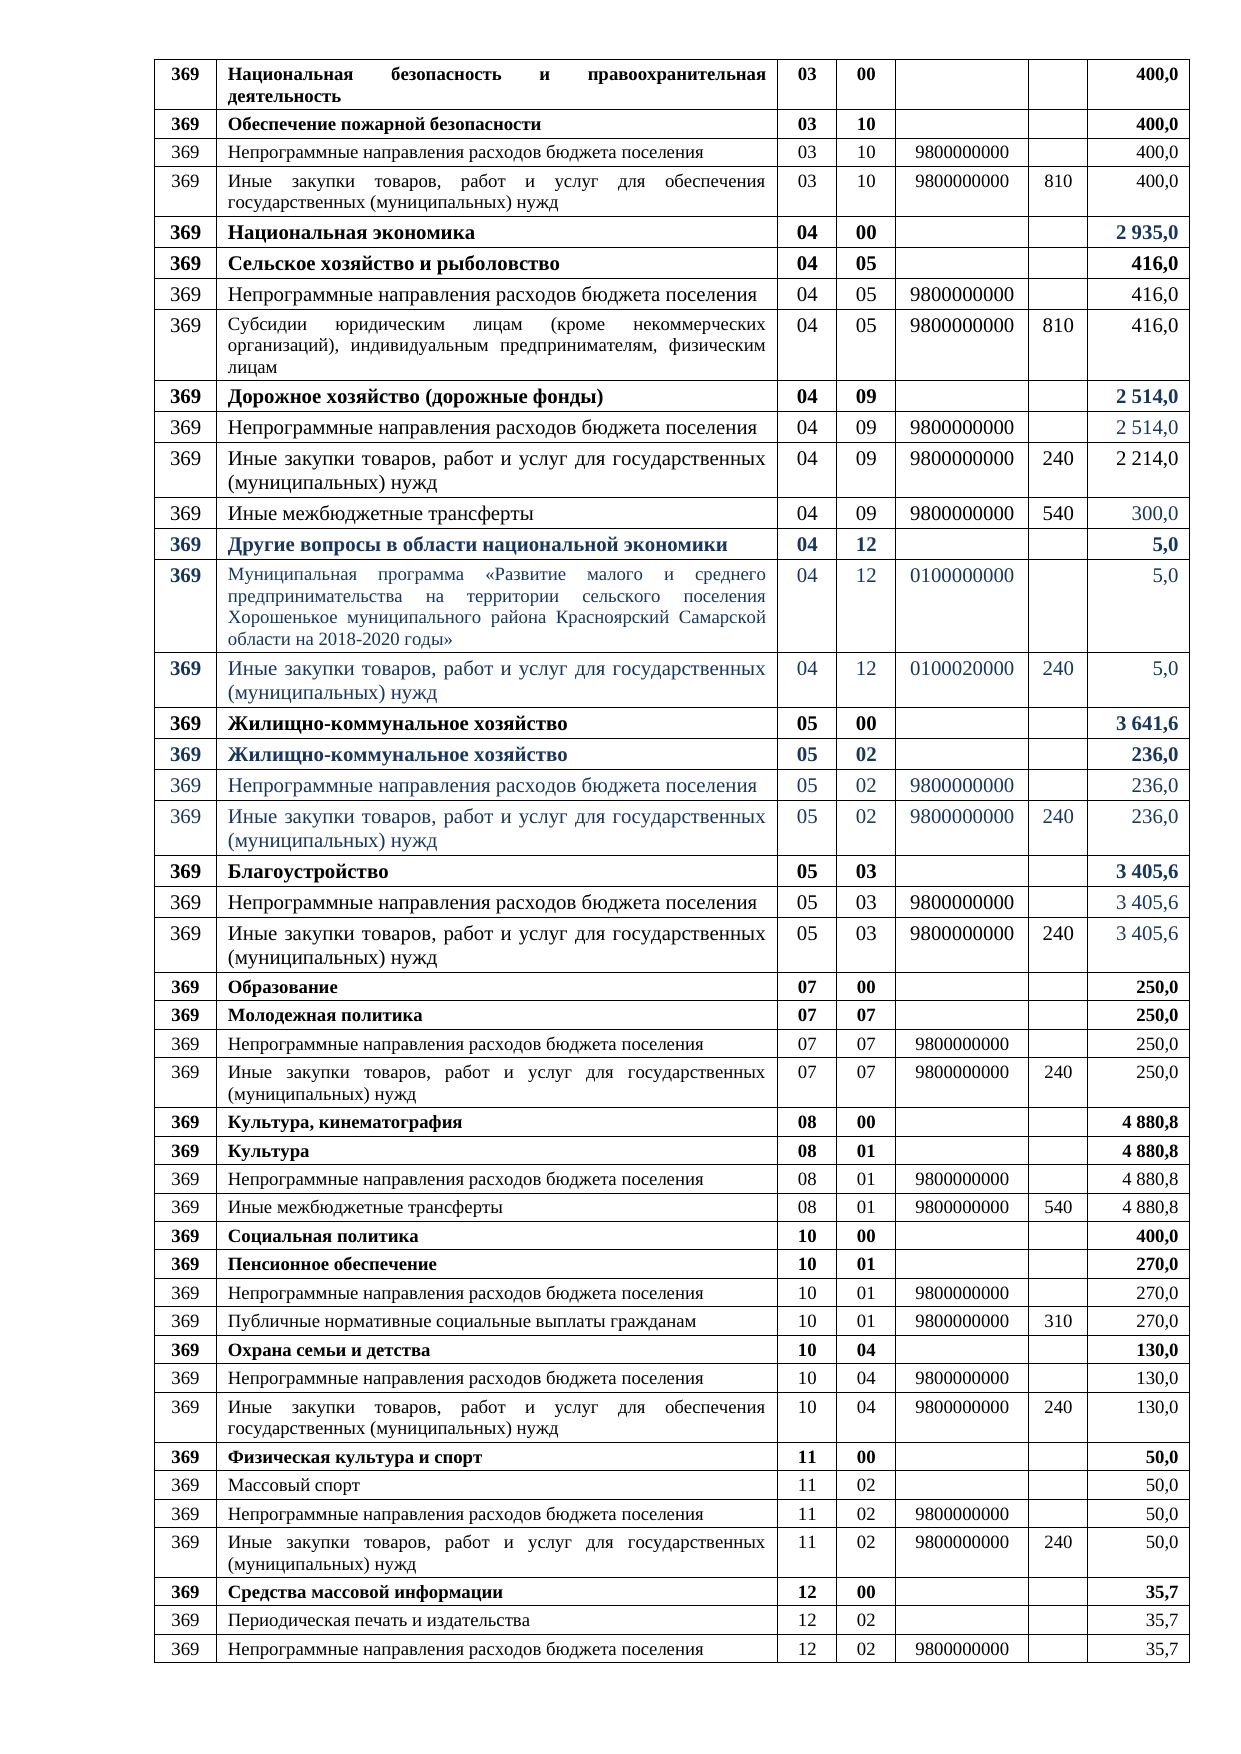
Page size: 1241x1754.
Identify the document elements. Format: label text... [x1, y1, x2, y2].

table_cell 369 [155, 708, 216, 738]
table_cell [896, 1443, 1028, 1470]
table_cell 03 [778, 110, 836, 137]
table_cell 369 [155, 139, 216, 166]
table_cell 10 [837, 110, 895, 137]
table_cell 369 [155, 110, 216, 137]
table_cell Сельское хозяйство и рыболовство [217, 248, 777, 278]
table_cell 250,0 [1088, 973, 1189, 1000]
table_cell Пенсионное обеспечение [217, 1250, 777, 1278]
table_cell 240 [1029, 1528, 1087, 1577]
table_cell 02 [837, 1528, 895, 1577]
table_cell 00 [837, 708, 895, 738]
table_cell Непрограммные направления расходов бюджета поселения [217, 1030, 777, 1057]
table_cell Иные закупки товаров, работ и услуг для государственных (муниципальных) нужд [217, 801, 777, 855]
table_cell 369 [155, 1108, 216, 1136]
table_cell 02 [837, 801, 895, 855]
table_cell 416,0 [1088, 310, 1189, 380]
table_cell [1029, 248, 1087, 278]
table_cell [1029, 770, 1087, 800]
table_cell 130,0 [1088, 1364, 1189, 1392]
table_cell 12 [837, 560, 895, 652]
table_cell 9800000000 [896, 1165, 1028, 1192]
table_cell 5,0 [1088, 560, 1189, 652]
table_cell 369 [155, 1528, 216, 1577]
table_cell 9800000000 [896, 1194, 1028, 1221]
table_cell Иные межбюджетные трансферты [217, 1194, 777, 1221]
table_cell 05 [778, 708, 836, 738]
table_cell [1029, 381, 1087, 411]
table_cell 05 [778, 770, 836, 800]
table_cell 07 [837, 1001, 895, 1029]
table_cell 12 [778, 1606, 836, 1634]
table_cell Непрограммные направления расходов бюджета поселения [217, 412, 777, 442]
table_cell 2 514,0 [1088, 412, 1189, 442]
table_cell 5,0 [1088, 653, 1189, 707]
table_cell 369 [155, 1307, 216, 1335]
table_cell 369 [155, 1001, 216, 1029]
table_cell [1029, 1108, 1087, 1136]
table_cell [896, 1250, 1028, 1278]
table_cell 310 [1029, 1307, 1087, 1335]
table_cell Непрограммные направления расходов бюджета поселения [217, 770, 777, 800]
table_cell [1029, 1578, 1087, 1605]
table_cell 11 [778, 1528, 836, 1577]
table_cell [896, 708, 1028, 738]
table_cell [896, 1108, 1028, 1136]
table_cell 02 [837, 1500, 895, 1527]
table_cell [1029, 1606, 1087, 1634]
table_cell 540 [1029, 498, 1087, 528]
table_cell 35,7 [1088, 1606, 1189, 1634]
table_cell Жилищно-коммунальное хозяйство [217, 708, 777, 738]
table_cell [896, 1001, 1028, 1029]
table_cell 11 [778, 1500, 836, 1527]
table_cell [1029, 1336, 1087, 1363]
table_cell 9800000000 [896, 1528, 1028, 1577]
table_cell 10 [837, 139, 895, 166]
table_cell 9800000000 [896, 279, 1028, 309]
table_cell Иные закупки товаров, работ и услуг для государственных (муниципальных) нужд [217, 443, 777, 497]
table_cell 400,0 [1088, 139, 1189, 166]
table_cell [1029, 708, 1087, 738]
table_cell 9800000000 [896, 1635, 1028, 1662]
table_cell Иные закупки товаров, работ и услуг для обеспечения государственных (муниципальных) нужд [217, 1393, 777, 1442]
table_cell 01 [837, 1194, 895, 1221]
table_cell Иные закупки товаров, работ и услуг для обеспечения государственных (муниципальных) нужд [217, 167, 777, 216]
table_cell Иные закупки товаров, работ и услуг для государственных (муниципальных) нужд [217, 1058, 777, 1107]
table_cell 07 [778, 1001, 836, 1029]
table_cell 369 [155, 1635, 216, 1662]
table_cell [1029, 1364, 1087, 1392]
table_cell Муниципальная программа «Развитие малого и среднего предпринимательства на территории сельского поселения Хорошенькое муниципального района Красноярский Самарской области на 2018-2020 годы» [217, 560, 777, 652]
table_cell 236,0 [1088, 801, 1189, 855]
table_cell 01 [837, 1137, 895, 1164]
table_cell 369 [155, 60, 216, 109]
table_cell 04 [837, 1393, 895, 1442]
table_cell Непрограммные направления расходов бюджета поселения [217, 1279, 777, 1306]
table_cell [1029, 60, 1087, 109]
table_cell 9800000000 [896, 498, 1028, 528]
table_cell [217, 139, 777, 166]
table_cell 4 880,8 [1088, 1165, 1189, 1192]
table_cell [1029, 110, 1087, 137]
table_cell 369 [155, 1165, 216, 1192]
table_cell 10 [778, 1279, 836, 1306]
table_cell 9800000000 [896, 139, 1028, 166]
table_cell 369 [155, 1222, 216, 1249]
table_cell 3 405,6 [1088, 856, 1189, 886]
table_cell Массовый спорт [217, 1471, 777, 1498]
table_cell 240 [1029, 653, 1087, 707]
table_cell 05 [837, 279, 895, 309]
table_cell 9800000000 [896, 1364, 1028, 1392]
table_cell 03 [837, 887, 895, 917]
table_cell [1029, 1471, 1087, 1498]
table_cell 00 [837, 1443, 895, 1470]
table_cell 02 [837, 739, 895, 769]
table_cell [1029, 1001, 1087, 1029]
table_cell Непрограммные направления расходов бюджета поселения [217, 1635, 777, 1662]
table_cell 4 880,8 [1088, 1108, 1189, 1136]
table_cell 05 [837, 310, 895, 380]
table_cell 02 [837, 1471, 895, 1498]
table_cell [1029, 1279, 1087, 1306]
table_cell 270,0 [1088, 1250, 1189, 1278]
table_cell 5,0 [1088, 529, 1189, 559]
table_cell [896, 60, 1028, 109]
table_cell Непрограммные направления расходов бюджета поселения [217, 1165, 777, 1192]
table_cell 9800000000 [896, 918, 1028, 972]
table_cell Национальная безопасность и правоохранительная деятельность [217, 60, 777, 109]
table_cell [1029, 529, 1087, 559]
table_cell [1029, 1137, 1087, 1164]
table_cell 12 [778, 1578, 836, 1605]
table_cell 04 [778, 443, 836, 497]
table_cell 250,0 [1088, 1058, 1189, 1107]
table_cell 540 [1029, 1194, 1087, 1221]
table_cell 08 [778, 1194, 836, 1221]
table_cell 10 [778, 1393, 836, 1442]
table_cell 07 [778, 1030, 836, 1057]
table_cell [1029, 1030, 1087, 1057]
table_cell 369 [155, 887, 216, 917]
table_cell 03 [837, 918, 895, 972]
table_cell 369 [155, 1393, 216, 1442]
table_cell 4 880,8 [1088, 1137, 1189, 1164]
table_cell 130,0 [1088, 1393, 1189, 1442]
table_cell Культура [217, 1137, 777, 1164]
table_cell 369 [155, 1336, 216, 1363]
table_cell 00 [837, 1108, 895, 1136]
table_cell 369 [155, 167, 216, 216]
table_cell 810 [1029, 167, 1087, 216]
table_cell Обеспечение пожарной безопасности [217, 110, 777, 137]
table_cell 9800000000 [896, 887, 1028, 917]
table_cell 35,7 [1088, 1635, 1189, 1662]
table_cell 01 [837, 1250, 895, 1278]
table_cell 369 [155, 443, 216, 497]
table_cell 50,0 [1088, 1500, 1189, 1527]
table_cell 9800000000 [896, 1307, 1028, 1335]
table_cell 9800000000 [896, 1500, 1028, 1527]
table_cell 07 [778, 973, 836, 1000]
table_cell 3 641,6 [1088, 708, 1189, 738]
table_cell Физическая культура и спорт [217, 1443, 777, 1470]
table_cell [1029, 412, 1087, 442]
table_cell Периодическая печать и издательства [217, 1606, 777, 1634]
table_cell 00 [837, 1222, 895, 1249]
table_cell 369 [155, 560, 216, 652]
table_cell 369 [155, 1471, 216, 1498]
table_cell 11 [778, 1443, 836, 1470]
table_cell [896, 529, 1028, 559]
table_cell 04 [778, 279, 836, 309]
table_cell 09 [837, 443, 895, 497]
table_cell 07 [778, 1058, 836, 1107]
table_cell 416,0 [1088, 279, 1189, 309]
table_cell 3 405,6 [1088, 918, 1189, 972]
table_cell Иные закупки товаров, работ и услуг для государственных (муниципальных) нужд [217, 918, 777, 972]
table_cell 369 [155, 1606, 216, 1634]
table_cell 2 935,0 [1088, 217, 1189, 247]
table_cell 9800000000 [896, 1393, 1028, 1442]
table_cell 369 [155, 1279, 216, 1306]
table_cell 50,0 [1088, 1443, 1189, 1470]
table_cell 3 405,6 [1088, 887, 1189, 917]
table_cell 04 [778, 310, 836, 380]
table_cell 236,0 [1088, 739, 1189, 769]
table_cell 4 880,8 [1088, 1194, 1189, 1221]
table_cell 400,0 [1088, 1222, 1189, 1249]
table_cell 02 [837, 1606, 895, 1634]
table_cell [1029, 1500, 1087, 1527]
table_cell 9800000000 [896, 412, 1028, 442]
table_cell 2 214,0 [1088, 443, 1189, 497]
table_cell 04 [837, 1336, 895, 1363]
table_cell 9800000000 [896, 1279, 1028, 1306]
table_cell 08 [778, 1165, 836, 1192]
table_cell 04 [778, 412, 836, 442]
table_cell 9800000000 [896, 167, 1028, 216]
table_cell [896, 1471, 1028, 1498]
table_cell 369 [155, 1058, 216, 1107]
table_cell 10 [837, 167, 895, 216]
table_cell 10 [778, 1364, 836, 1392]
table_cell Культура, кинематография [217, 1108, 777, 1136]
table_cell [896, 973, 1028, 1000]
table_cell 04 [778, 217, 836, 247]
table_cell [1029, 279, 1087, 309]
table_cell 0100020000 [896, 653, 1028, 707]
table_cell 369 [155, 1443, 216, 1470]
table_cell 04 [837, 1364, 895, 1392]
table_cell 240 [1029, 1058, 1087, 1107]
table_cell 05 [778, 856, 836, 886]
table_cell 0100000000 [896, 560, 1028, 652]
table_cell 08 [778, 1108, 836, 1136]
table_cell 02 [837, 770, 895, 800]
table_cell 00 [837, 1578, 895, 1605]
table_cell 416,0 [1088, 248, 1189, 278]
table_cell Средства массовой информации [217, 1578, 777, 1605]
table_cell Охрана семьи и детства [217, 1336, 777, 1363]
table_cell 369 [155, 973, 216, 1000]
table_cell 08 [778, 1137, 836, 1164]
table_cell 12 [778, 1635, 836, 1662]
table_cell Молодежная политика [217, 1001, 777, 1029]
table_cell 10 [778, 1250, 836, 1278]
table_cell 250,0 [1088, 1001, 1189, 1029]
table_cell Непрограммные направления расходов бюджета поселения [217, 1364, 777, 1392]
table_cell Иные межбюджетные трансферты [217, 498, 777, 528]
table_cell 369 [155, 529, 216, 559]
table_cell 400,0 [1088, 60, 1189, 109]
table_cell 00 [837, 60, 895, 109]
table_cell 369 [155, 279, 216, 309]
table_cell 400,0 [1088, 167, 1189, 216]
table_cell 05 [778, 801, 836, 855]
table_cell Непрограммные направления расходов бюджета поселения [217, 887, 777, 917]
table_cell [1029, 1635, 1087, 1662]
table_cell Иные закупки товаров, работ и услуг для государственных (муниципальных) нужд [217, 653, 777, 707]
table_cell 369 [155, 653, 216, 707]
table_cell 270,0 [1088, 1307, 1189, 1335]
table_cell 04 [778, 653, 836, 707]
table_cell 03 [778, 139, 836, 166]
table_cell [1029, 1443, 1087, 1470]
table_cell Субсидии юридическим лицам (кроме некоммерческих организаций), индивидуальным предпринимателям, физическим лицам [217, 310, 777, 380]
table_cell 369 [155, 1030, 216, 1057]
table_cell 240 [1029, 443, 1087, 497]
table_cell 369 [155, 1500, 216, 1527]
table_cell 369 [155, 498, 216, 528]
table_cell 04 [778, 498, 836, 528]
table_cell [1029, 1222, 1087, 1249]
table_cell 01 [837, 1307, 895, 1335]
table_cell 09 [837, 498, 895, 528]
table_cell [896, 248, 1028, 278]
table_cell 300,0 [1088, 498, 1189, 528]
table_cell 03 [837, 856, 895, 886]
table_cell [1029, 1250, 1087, 1278]
table_cell 10 [778, 1307, 836, 1335]
table_cell 09 [837, 381, 895, 411]
table_cell 369 [155, 770, 216, 800]
table_cell 369 [155, 1364, 216, 1392]
table_cell 10 [778, 1222, 836, 1249]
table_cell 369 [155, 310, 216, 380]
table_cell 240 [1029, 1393, 1087, 1442]
table_cell [896, 381, 1028, 411]
table_cell 369 [155, 1137, 216, 1164]
table_cell 04 [778, 560, 836, 652]
table_cell 369 [155, 1250, 216, 1278]
table_cell 10 [778, 1336, 836, 1363]
table_cell 369 [155, 801, 216, 855]
table_cell [896, 217, 1028, 247]
table_cell Непрограммные направления расходов бюджета поселения [217, 1500, 777, 1527]
table_cell [1029, 217, 1087, 247]
table_cell 12 [837, 529, 895, 559]
table_cell Иные закупки товаров, работ и услуг для государственных (муниципальных) нужд [217, 1528, 777, 1577]
table_cell Образование [217, 973, 777, 1000]
table_cell [896, 1336, 1028, 1363]
table_cell [896, 1606, 1028, 1634]
table_cell [1029, 887, 1087, 917]
table_cell 9800000000 [896, 801, 1028, 855]
table_cell 400,0 [1088, 110, 1189, 137]
table_cell 369 [155, 217, 216, 247]
table_cell Публичные нормативные социальные выплаты гражданам [217, 1307, 777, 1335]
table_cell 07 [837, 1030, 895, 1057]
table_cell [1029, 973, 1087, 1000]
table_cell 00 [837, 217, 895, 247]
table_cell 07 [837, 1058, 895, 1107]
table_cell 02 [837, 1635, 895, 1662]
table_cell 2 514,0 [1088, 381, 1189, 411]
table_cell [896, 1137, 1028, 1164]
table_cell Непрограммные направления расходов бюджета поселения [217, 279, 777, 309]
table_cell [896, 1578, 1028, 1605]
table_cell 9800000000 [896, 1030, 1028, 1057]
table_cell 50,0 [1088, 1471, 1189, 1498]
table_cell 369 [155, 918, 216, 972]
table_cell Благоустройство [217, 856, 777, 886]
table_cell 12 [837, 653, 895, 707]
table_cell 05 [778, 918, 836, 972]
table_cell [896, 1222, 1028, 1249]
table_cell [1029, 560, 1087, 652]
table_cell [896, 856, 1028, 886]
table_cell 05 [778, 887, 836, 917]
table_cell 11 [778, 1471, 836, 1498]
table_cell 00 [837, 973, 895, 1000]
table_cell 05 [837, 248, 895, 278]
table_cell 369 [155, 856, 216, 886]
table_cell 369 [155, 739, 216, 769]
table_cell 250,0 [1088, 1030, 1189, 1057]
table_cell 01 [837, 1279, 895, 1306]
table_cell 240 [1029, 801, 1087, 855]
table_cell Другие вопросы в области национальной экономики [217, 529, 777, 559]
table_cell 369 [155, 1578, 216, 1605]
table_cell Национальная экономика [217, 217, 777, 247]
table_cell 369 [155, 412, 216, 442]
table_cell 03 [778, 60, 836, 109]
table_cell [896, 110, 1028, 137]
table_cell 50,0 [1088, 1528, 1189, 1577]
table_cell 810 [1029, 310, 1087, 380]
table_cell 9800000000 [896, 310, 1028, 380]
table_cell 04 [778, 529, 836, 559]
table_cell 9800000000 [896, 770, 1028, 800]
table_cell 03 [778, 167, 836, 216]
table_cell Социальная политика [217, 1222, 777, 1249]
table_cell [896, 739, 1028, 769]
table_cell [1029, 139, 1087, 166]
table_cell Жилищно-коммунальное хозяйство [217, 739, 777, 769]
table_cell 240 [1029, 918, 1087, 972]
table_cell 369 [155, 1194, 216, 1221]
table_cell 9800000000 [896, 1058, 1028, 1107]
table_cell 369 [155, 381, 216, 411]
table_cell [1029, 1165, 1087, 1192]
table_cell 01 [837, 1165, 895, 1192]
table_cell 9800000000 [896, 443, 1028, 497]
table_cell [1029, 739, 1087, 769]
table_cell 236,0 [1088, 770, 1189, 800]
table_cell 04 [778, 381, 836, 411]
table_cell 35,7 [1088, 1578, 1189, 1605]
table_cell 05 [778, 739, 836, 769]
table_cell 270,0 [1088, 1279, 1189, 1306]
table_cell Дорожное хозяйство (дорожные фонды) [217, 381, 777, 411]
table_cell 09 [837, 412, 895, 442]
table_cell 369 [155, 248, 216, 278]
table_cell 04 [778, 248, 836, 278]
table_cell 130,0 [1088, 1336, 1189, 1363]
table_cell [1029, 856, 1087, 886]
